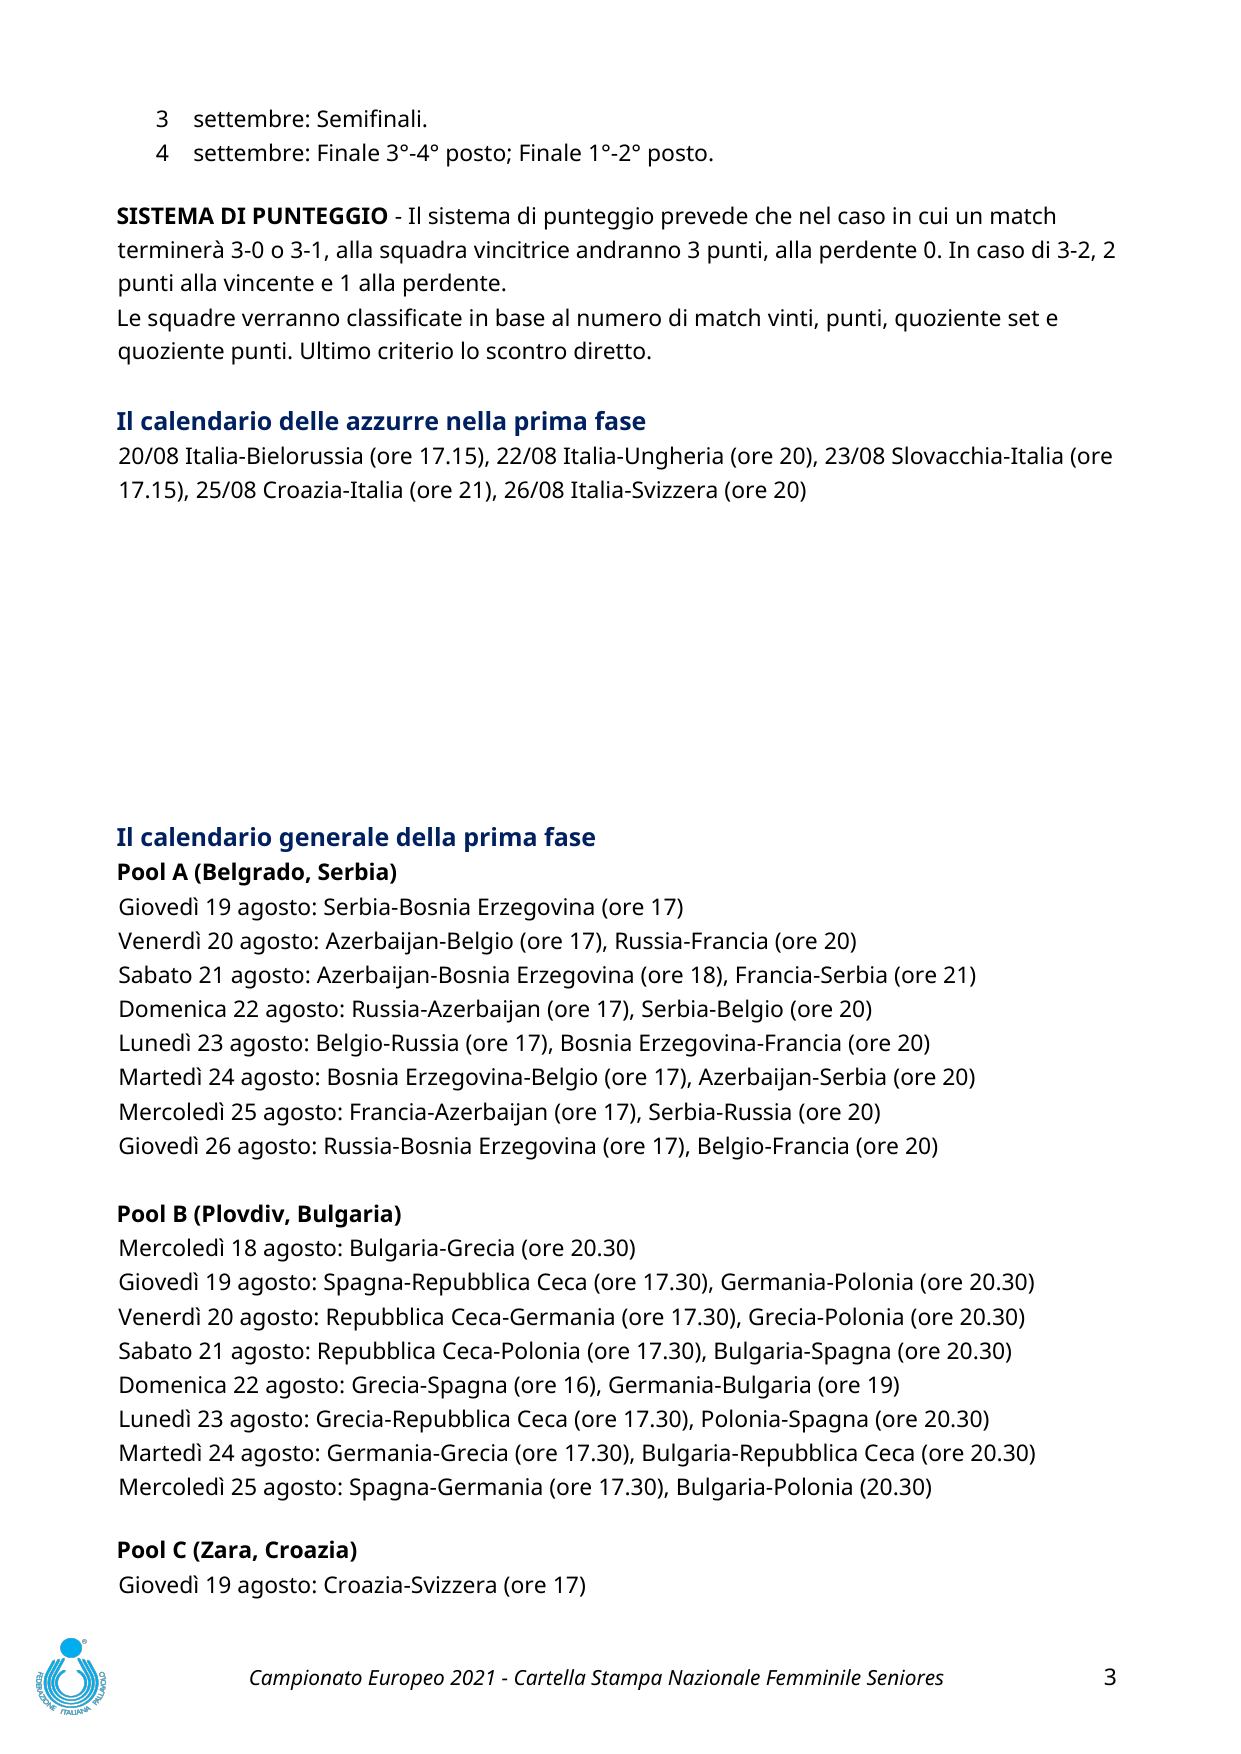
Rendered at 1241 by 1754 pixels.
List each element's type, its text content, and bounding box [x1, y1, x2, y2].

text Sabato 21 agosto: Repubblica Ceca-Polonia (ore 17.30), Bulgaria-Spagna (ore 20.30) [118, 1335, 1122, 1366]
text Martedì 24 agosto: Germania-Grecia (ore 17.30), Bulgaria-Repubblica Ceca (ore 20.30) [118, 1437, 1122, 1468]
text SISTEMA DI PUNTEGGIO - Il sistema di punteggio prevede che nel caso in cui un match terminerà 3-0 o 3-1, alla squadra vincitrice andranno 3 punti, alla perdente 0. In caso di 3-2, 2 punti alla vincente e 1 alla perdente. [116, 200, 1123, 298]
text Domenica 22 agosto: Grecia-Spagna (ore 16), Germania-Bulgaria (ore 19) [118, 1369, 1122, 1400]
text Giovedì 19 agosto: Croazia-Svizzera (ore 17) [118, 1569, 1122, 1600]
text Venerdì 20 agosto: Repubblica Ceca-Germania (ore 17.30), Grecia-Polonia (ore 20.30) [118, 1301, 1122, 1332]
subtitle Pool A (Belgrado, Serbia) [116, 856, 1122, 887]
text Mercoledì 25 agosto: Spagna-Germania (ore 17.30), Bulgaria-Polonia (20.30) [118, 1471, 1122, 1503]
text Giovedì 26 agosto: Russia-Bosnia Erzegovina (ore 17), Belgio-Francia (ore 20) [118, 1129, 1122, 1161]
text 20/08 Italia-Bielorussia (ore 17.15), 22/08 Italia-Ungheria (ore 20), 23/08 Slovacchia-Italia (ore 17.15), 25/08 Croazia-Italia (ore 21), 26/08 Italia-Svizzera (ore 20) [118, 440, 1123, 505]
text Giovedì 19 agosto: Serbia-Bosnia Erzegovina (ore 17) [118, 890, 1122, 922]
list settembre: Finale 3°-4° posto; Finale 1°-2° posto. [156, 137, 1123, 168]
subtitle Il calendario generale della prima fase [116, 819, 1122, 853]
text Venerdì 20 agosto: Azerbaijan-Belgio (ore 17), Russia-Francia (ore 20) [118, 924, 1122, 956]
list settembre: Semifinali. [156, 103, 1123, 135]
text Giovedì 19 agosto: Spagna-Repubblica Ceca (ore 17.30), Germania-Polonia (ore 20.30) [118, 1266, 1122, 1298]
text Martedì 24 agosto: Bosnia Erzegovina-Belgio (ore 17), Azerbaijan-Serbia (ore 20) [118, 1061, 1122, 1092]
text Sabato 21 agosto: Azerbaijan-Bosnia Erzegovina (ore 18), Francia-Serbia (ore 21) [118, 959, 1122, 990]
text Lunedì 23 agosto: Grecia-Repubblica Ceca (ore 17.30), Polonia-Spagna (ore 20.30) [118, 1403, 1122, 1434]
text Mercoledì 18 agosto: Bulgaria-Grecia (ore 20.30) [118, 1232, 1122, 1263]
subtitle Pool C (Zara, Croazia) [116, 1534, 1122, 1566]
text Le squadre verranno classificate in base al numero di match vinti, punti, quoziente set e quoziente punti. Ultimo criterio lo scontro diretto. [116, 301, 1123, 366]
text Lunedì 23 agosto: Belgio-Russia (ore 17), Bosnia Erzegovina-Francia (ore 20) [118, 1027, 1122, 1058]
subtitle Il calendario delle azzurre nella prima fase [116, 403, 1122, 438]
text Mercoledì 25 agosto: Francia-Azerbaijan (ore 17), Serbia-Russia (ore 20) [118, 1095, 1122, 1127]
picture [36, 1638, 106, 1715]
subtitle Pool B (Plovdiv, Bulgaria) [116, 1198, 1122, 1229]
text Domenica 22 agosto: Russia-Azerbaijan (ore 17), Serbia-Belgio (ore 20) [118, 993, 1122, 1024]
